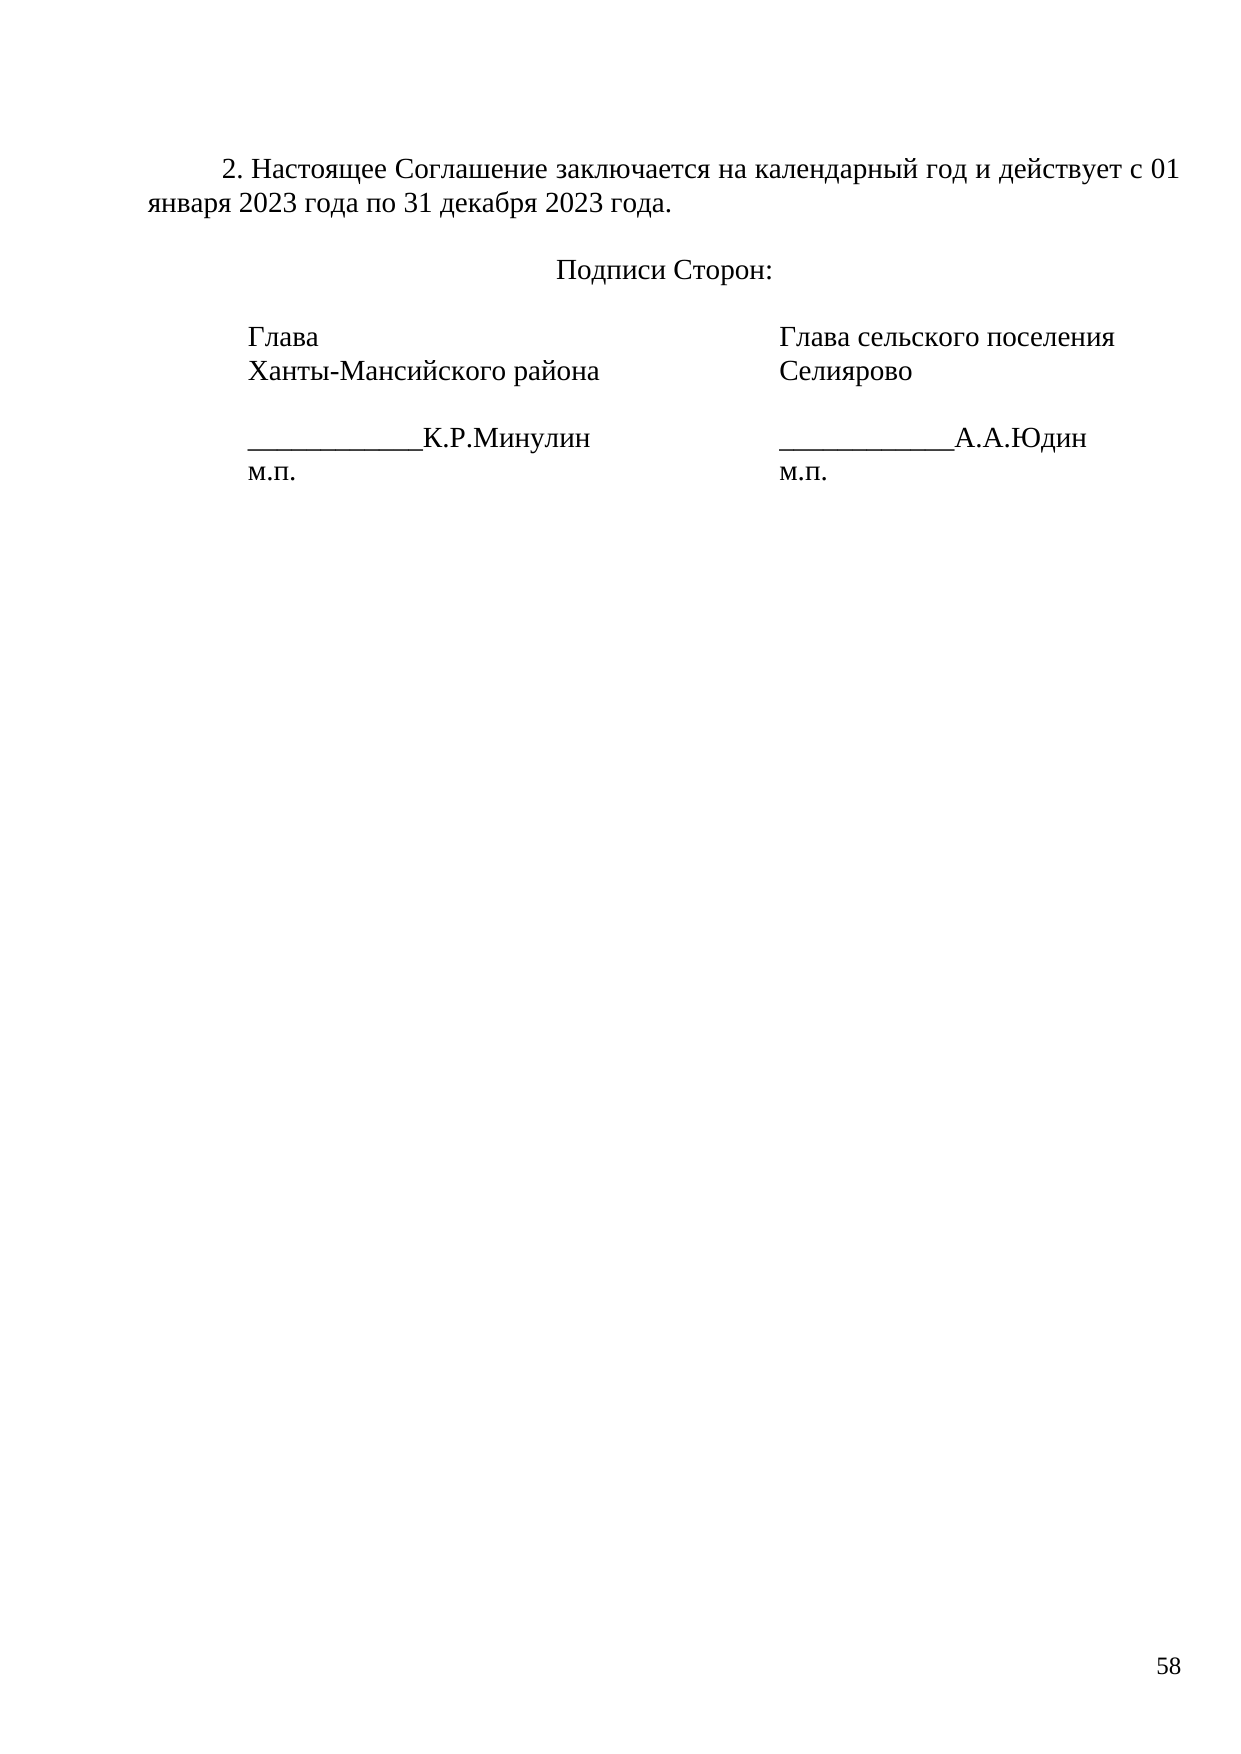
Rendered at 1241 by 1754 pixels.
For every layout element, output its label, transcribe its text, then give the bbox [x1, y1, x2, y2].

text 2. Настоящее Соглашение заключается на календарный год и действует с 01 января 2023 года по 31 декабря 2023 года. [148, 152, 1181, 219]
text Подписи Сторон: [148, 252, 1181, 286]
table_header Глава Ханты-Мансийского района ____________К.Р.Минулин м.п. [236, 319, 768, 492]
table_header Глава сельского поселения Селиярово ____________А.А.Юдин м.п. [768, 319, 1226, 492]
